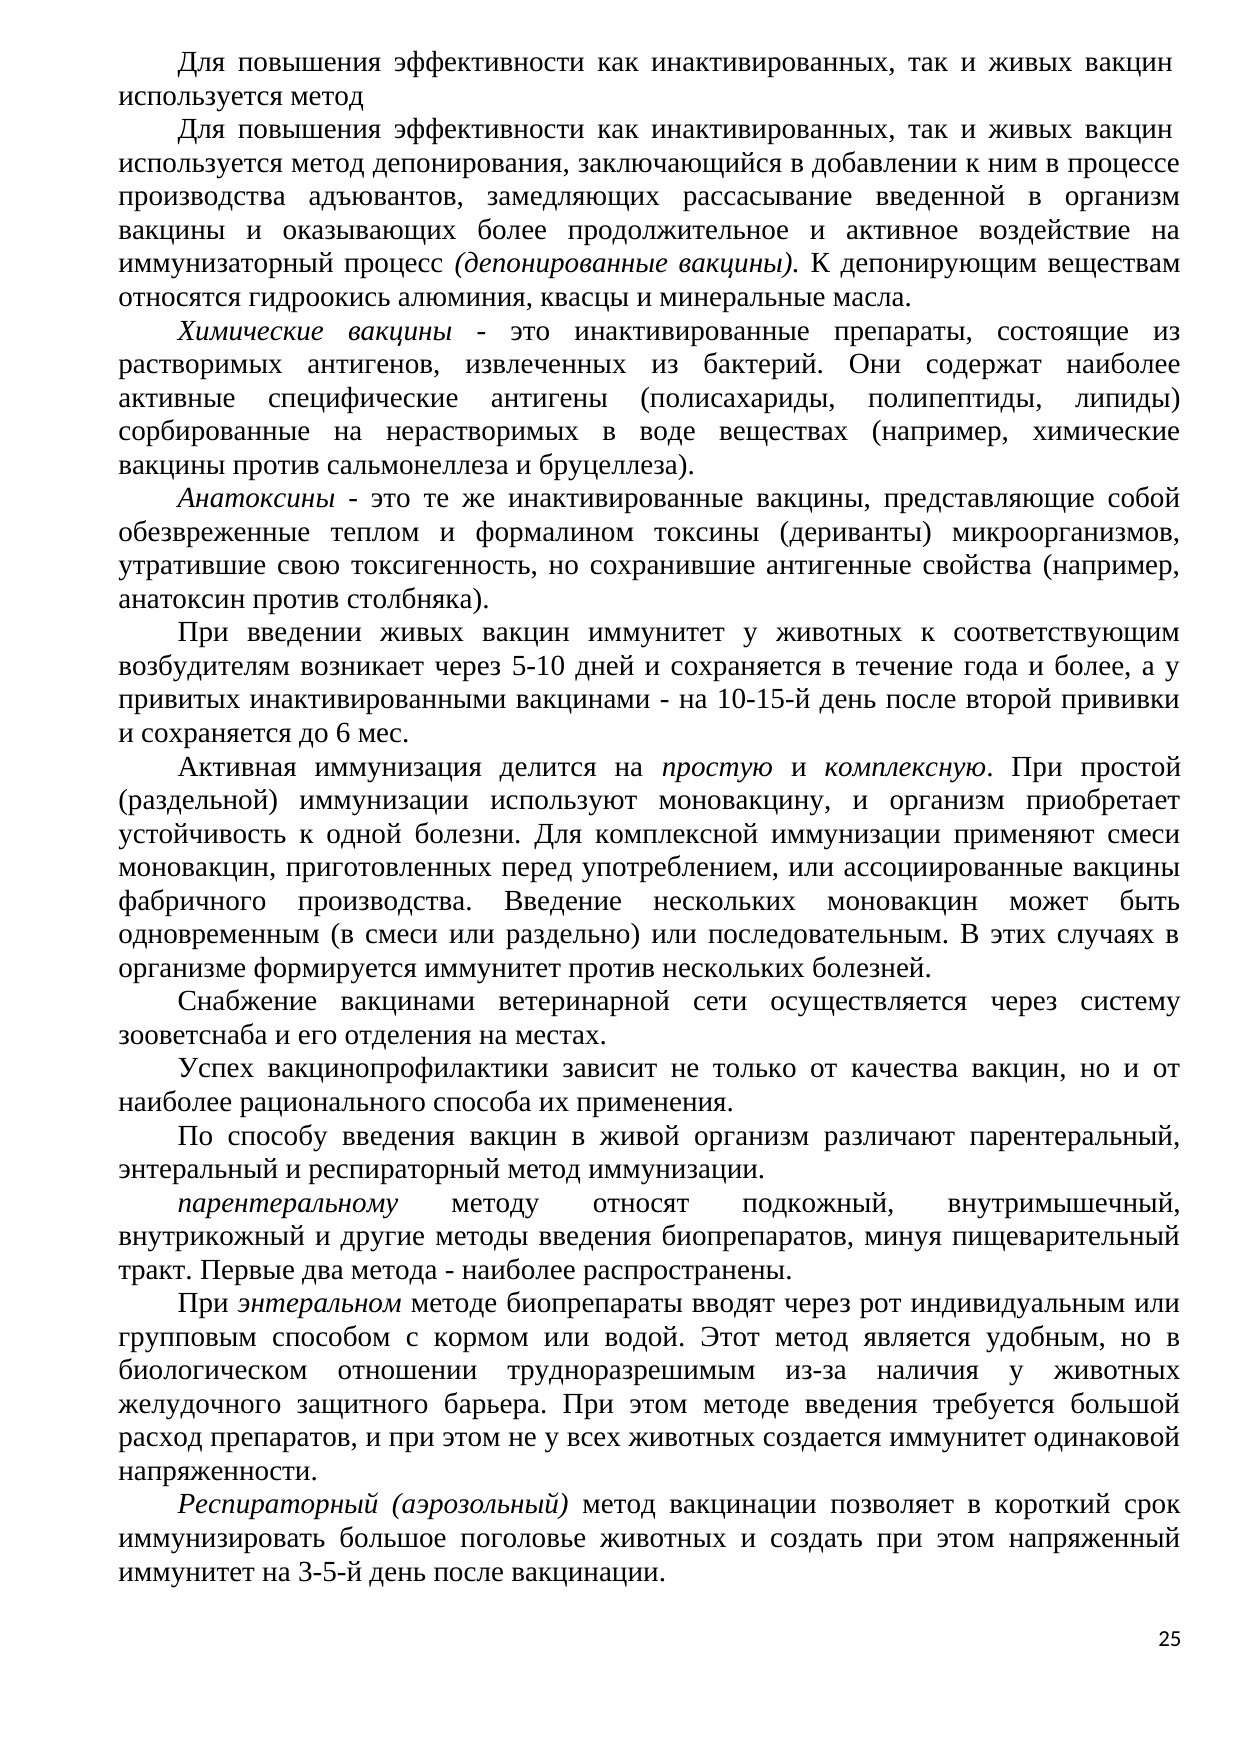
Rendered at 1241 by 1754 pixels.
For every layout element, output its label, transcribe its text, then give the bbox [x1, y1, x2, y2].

text Респираторный (аэрозольный) метод вакцинации позволяет в короткий срок иммунизировать большое поголовье животных и создать при этом напряженный иммунитет на 3-5-й день после вакцинации. [118, 1487, 1181, 1587]
text Для повышения эффективности как инактивированных, так и живых вакцин используется метод [118, 44, 1181, 111]
text При энтеральном методе биопрепараты вводят через рот индивидуальным или групповым способом с кормом или водой. Этот метод является удобным, но в биологическом отношении трудноразрешимым из-за наличия у животных желудочного защитного барьера. При этом методе введения требуется большой расход препаратов, и при этом не у всех животных создается иммунитет одинаковой напряженности. [118, 1285, 1181, 1487]
text Анатоксины - это те же инактивированные вакцины, представляющие собой обезвреженные теплом и формалином токсины (дериванты) микроорганизмов, утратившие свою токсигенность, но сохранившие антигенные свойства (например, анатоксин против столбняка). [118, 480, 1181, 614]
text При введении живых вакцин иммунитет у животных к соответствующим возбудителям возникает через 5-10 дней и сохраняется в течение года и более, а у привитых инактивированными вакцинами - на 10-15-й день после второй прививки и сохраняется до 6 мес. [118, 614, 1181, 749]
text парентеральному методу относят подкожный, внутримышечный, внутрикожный и другие методы введения биопрепаратов, минуя пищеварительный тракт. Первые два метода - наиболее распространены. [118, 1185, 1181, 1285]
text Для повышения эффективности как инактивированных, так и живых вакцин используется метод депонирования, заключающийся в добавлении к ним в процессе производства адъювантов, замедляющих рассасывание введенной в организм вакцины и оказывающих более продолжительное и активное воздействие на иммунизаторный процесс (депонированные вакцины). К депонирующим веществам относятся гидроокись алюминия, квасцы и минеральные масла. [118, 111, 1181, 313]
text По способу введения вакцин в живой организм различают парентеральный, энтеральный и респираторный метод иммунизации. [118, 1118, 1181, 1185]
text Снабжение вакцинами ветеринарной сети осуществляется через систему зооветснаба и его отделения на местах. [118, 983, 1181, 1051]
text Химические вакцины - это инактивированные препараты, состоящие из растворимых антигенов, извлеченных из бактерий. Они содержат наиболее активные специфические антигены (полисахариды, полипептиды, липиды) сорбированные на нерастворимых в воде веществах (например, химические вакцины против сальмонеллеза и бруцеллеза). [118, 313, 1181, 480]
text Успех вакцинопрофилактики зависит не только от качества вакцин, но и от наиболее рационального способа их применения. [118, 1051, 1181, 1118]
text Активная иммунизация делится на простую и комплексную. При простой (раздельной) иммунизации используют моновакцину, и организм приобретает устойчивость к одной болезни. Для комплексной иммунизации применяют смеси моновакцин, приготовленных перед употреблением, или ассоциированные вакцины фабричного производства. Введение нескольких моновакцин может быть одновременным (в смеси или раздельно) или последовательным. В этих случаях в организме формируется иммунитет против нескольких болезней. [118, 749, 1181, 983]
